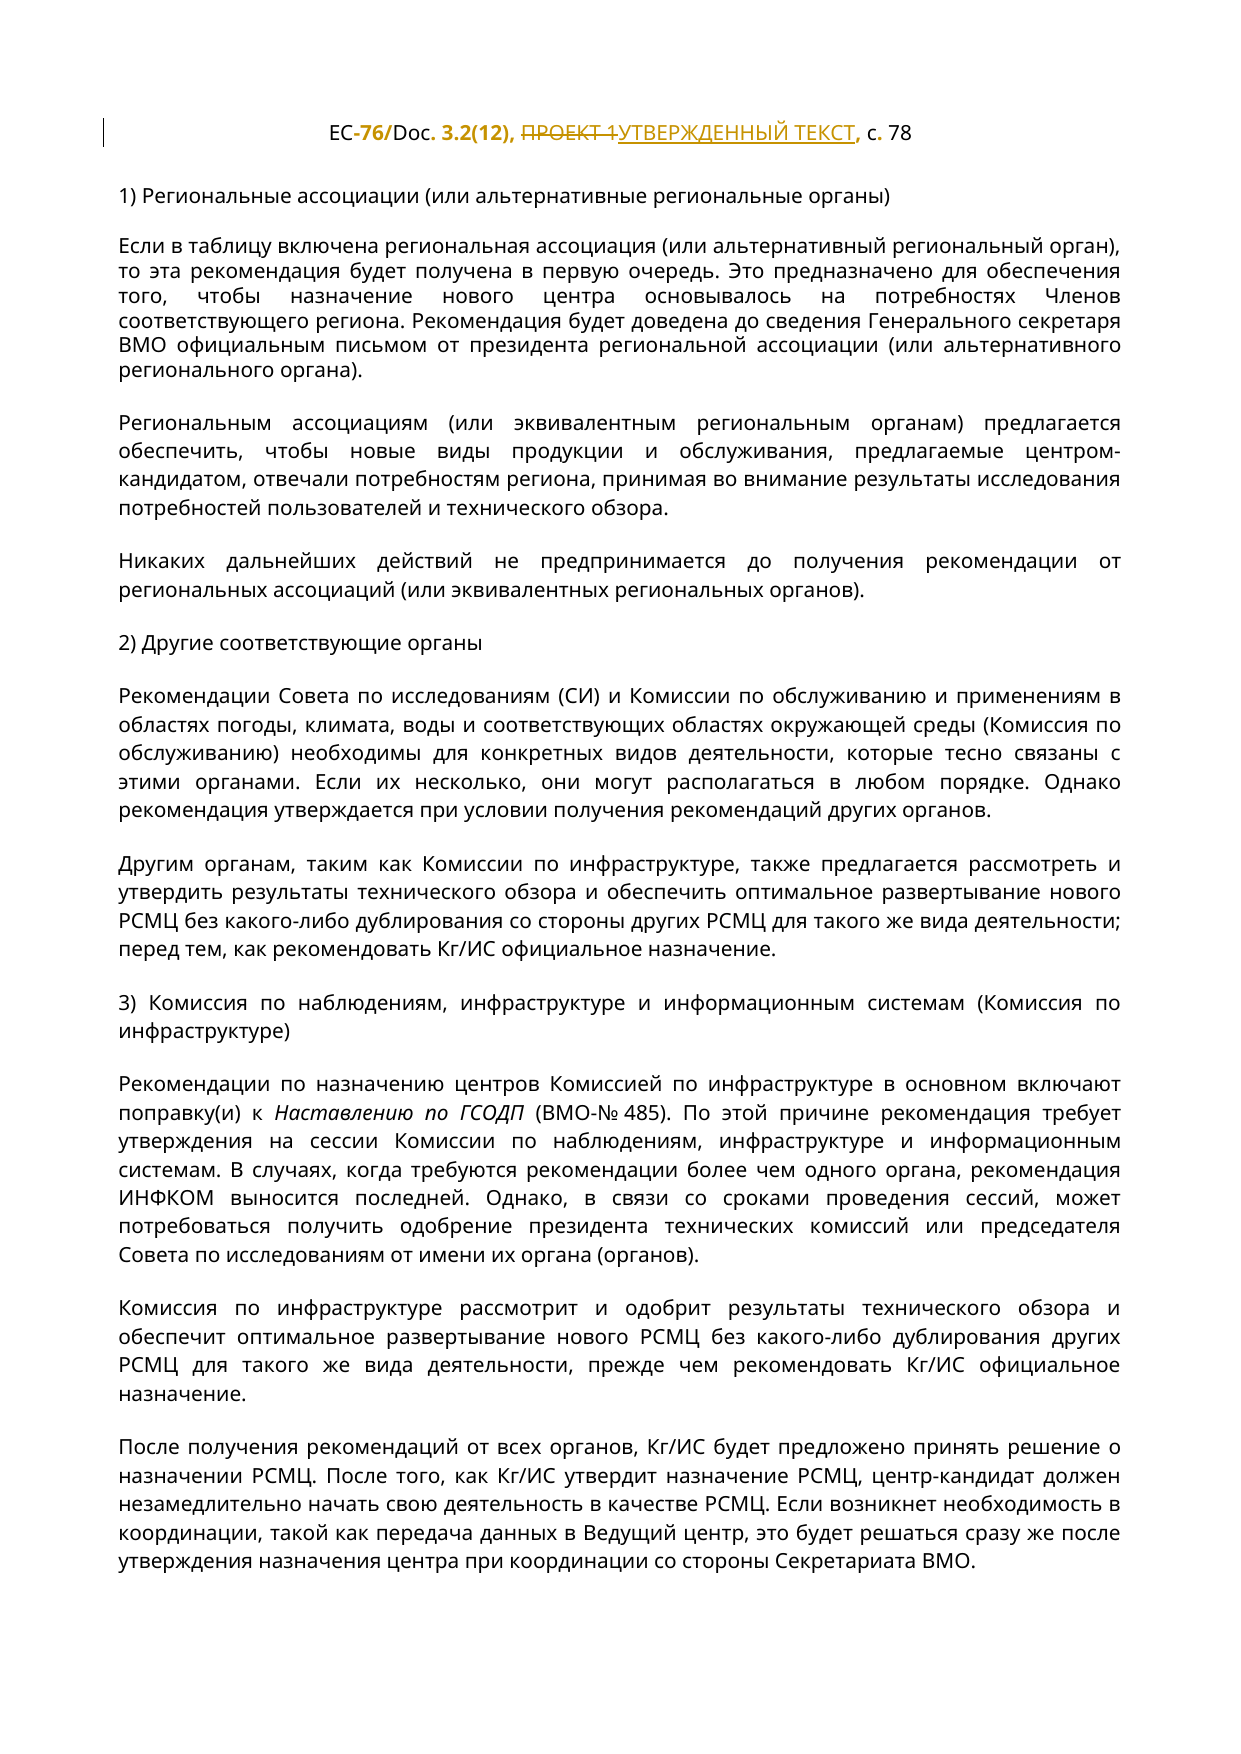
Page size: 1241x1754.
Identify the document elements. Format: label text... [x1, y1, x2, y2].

text Если в таблицу включена региональная ассоциация (или альтернативный региональный орган), то эта рекомендация будет получена в первую очередь. Это предназначено для обеспечения того, чтобы назначение нового центра основывалось на потребностях Членов соответствующего региона. Рекомендация будет доведена до сведения Генерального секретаря ВМО официальным письмом от президента региональной ассоциации (или альтернативного регионального органа). [118, 234, 1122, 383]
text Комиссия по инфраструктуре рассмотрит и одобрит результаты технического обзора и обеспечит оптимальное развертывание нового РСМЦ без какого-либо дублирования других РСМЦ для такого же вида деятельности, прежде чем рекомендовать Кг/ИС официальное назначение. [118, 1293, 1122, 1407]
text Региональным ассоциациям (или эквивалентным региональным органам) предлагается обеспечить, чтобы новые виды продукции и обслуживания, предлагаемые центром-кандидатом, отвечали потребностям региона, принимая во внимание результаты исследования потребностей пользователей и технического обзора. [118, 408, 1122, 521]
text 3) Комиссия по наблюдениям, инфраструктуре и информационным системам (Комиссия по инфраструктуре) [118, 988, 1122, 1044]
text Другим органам, таким как Комиссии по инфраструктуре, также предлагается рассмотреть и утвердить результаты технического обзора и обеспечить оптимальное развертывание нового РСМЦ без какого-либо дублирования со стороны других РСМЦ для такого же вида деятельности; перед тем, как рекомендовать Кг/ИС официальное назначение. [118, 849, 1122, 963]
text 2) Другие соответствующие органы [118, 628, 1122, 657]
text 1) Региональные ассоциации (или альтернативные региональные органы) [118, 184, 1122, 209]
text Рекомендации по назначению центров Комиссией по инфраструктуре в основном включают поправку(и) к Наставлению по ГСОДП (ВМО-№ 485). По этой причине рекомендация требует утверждения на сессии Комиссии по наблюдениям, инфраструктуре и информационным системам. В случаях, когда требуются рекомендации более чем одного органа, рекомендация ИНФКОМ выносится последней. Однако, в связи со сроками проведения сессий, может потребоваться получить одобрение президента технических комиссий или председателя Совета по исследованиям от имени их органа (органов). [118, 1069, 1122, 1268]
text Рекомендации Совета по исследованиям (СИ) и Комиссии по обслуживанию и применениям в областях погоды, климата, воды и соответствующих областях окружающей среды (Комиссия по обслуживанию) необходимы для конкретных видов деятельности, которые тесно связаны с этими органами. Если их несколько, они могут располагаться в любом порядке. Однако рекомендация утверждается при условии получения рекомендаций других органов. [118, 682, 1122, 824]
text После получения рекомендаций от всех органов, Кг/ИС будет предложено принять решение о назначении РСМЦ. После того, как Кг/ИС утвердит назначение РСМЦ, центр-кандидат должен незамедлительно начать свою деятельность в качестве РСМЦ. Если возникнет необходимость в координации, такой как передача данных в Ведущий центр, это будет решаться сразу же после утверждения назначения центра при координации со стороны Секретариата ВМО. [118, 1432, 1122, 1574]
text Никаких дальнейших действий не предпринимается до получения рекомендации от региональных ассоциаций (или эквивалентных региональных органов). [118, 546, 1122, 603]
